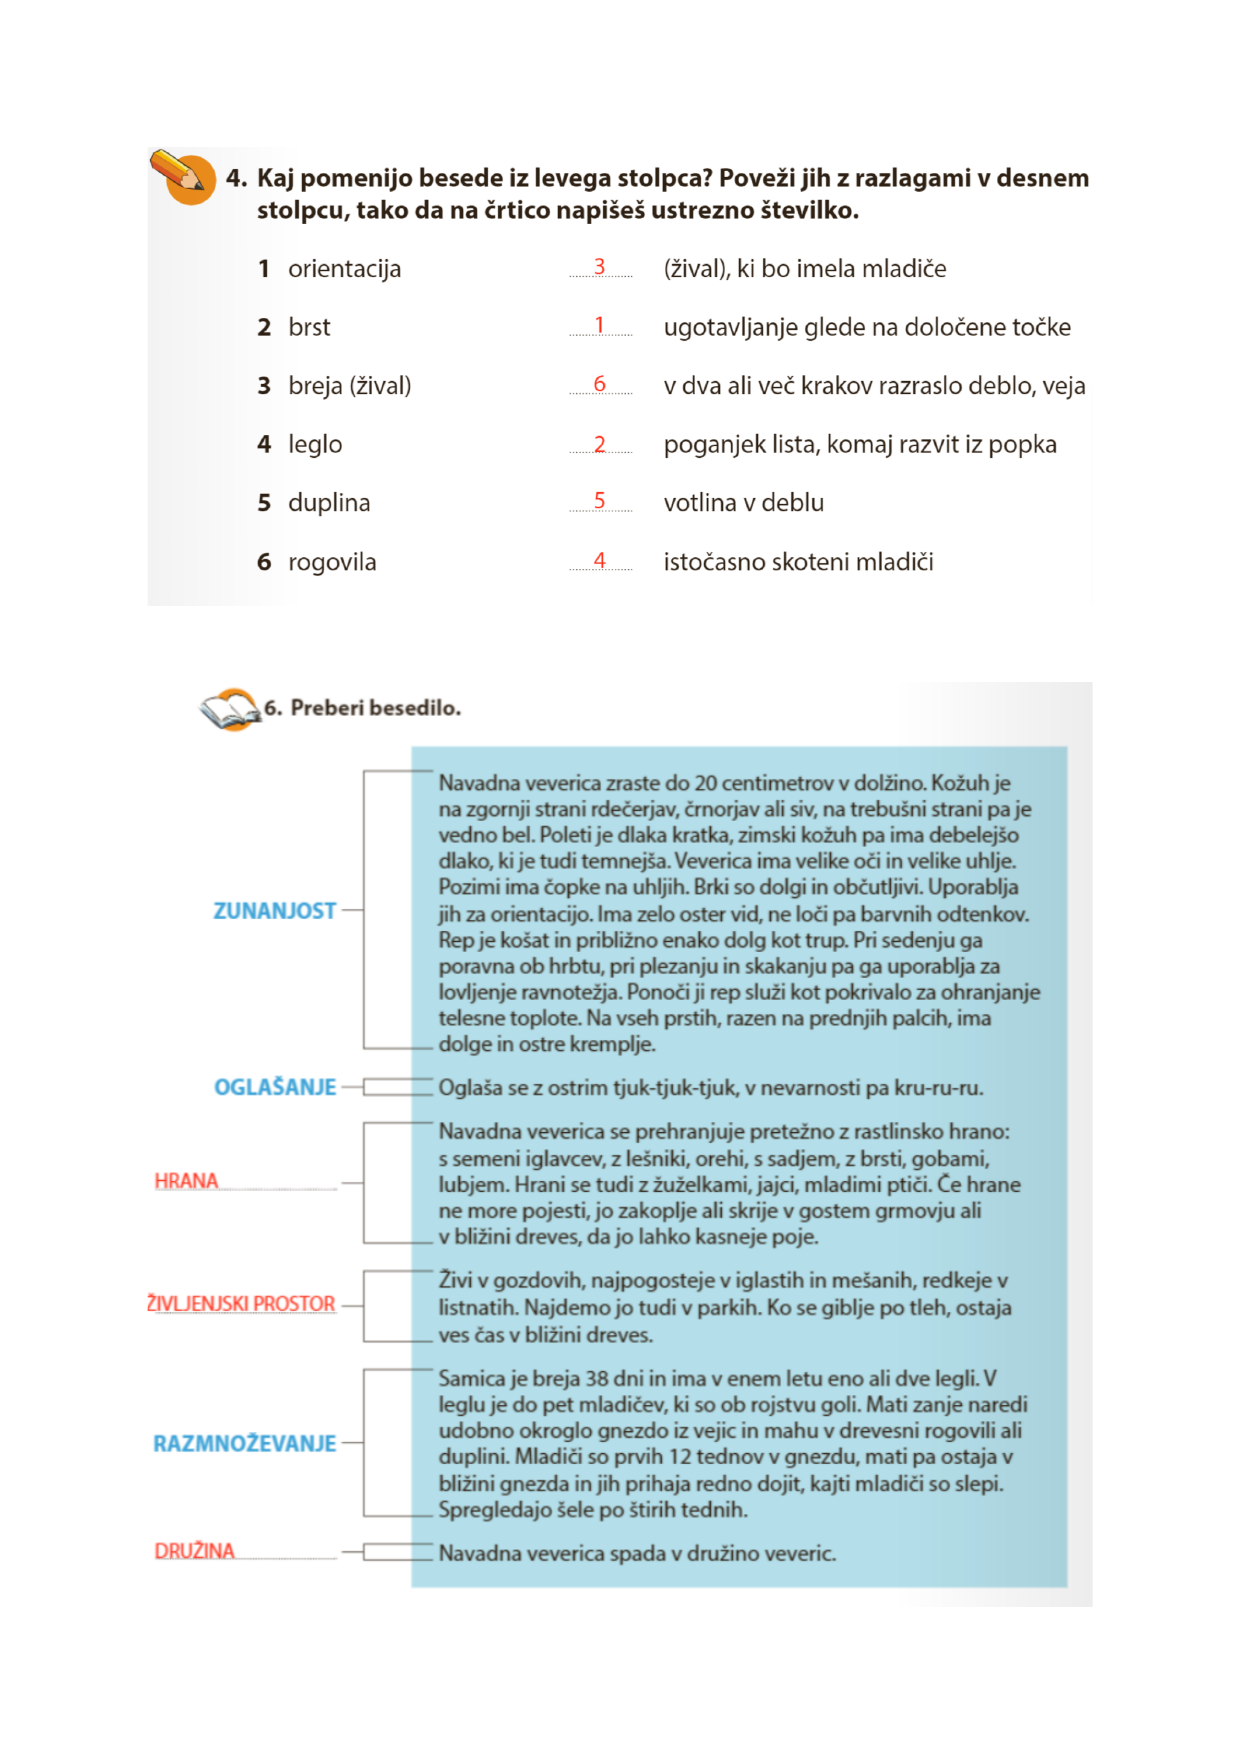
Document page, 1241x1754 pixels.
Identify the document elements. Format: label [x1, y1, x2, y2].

picture [147, 147, 1093, 606]
picture [147, 682, 1093, 1607]
